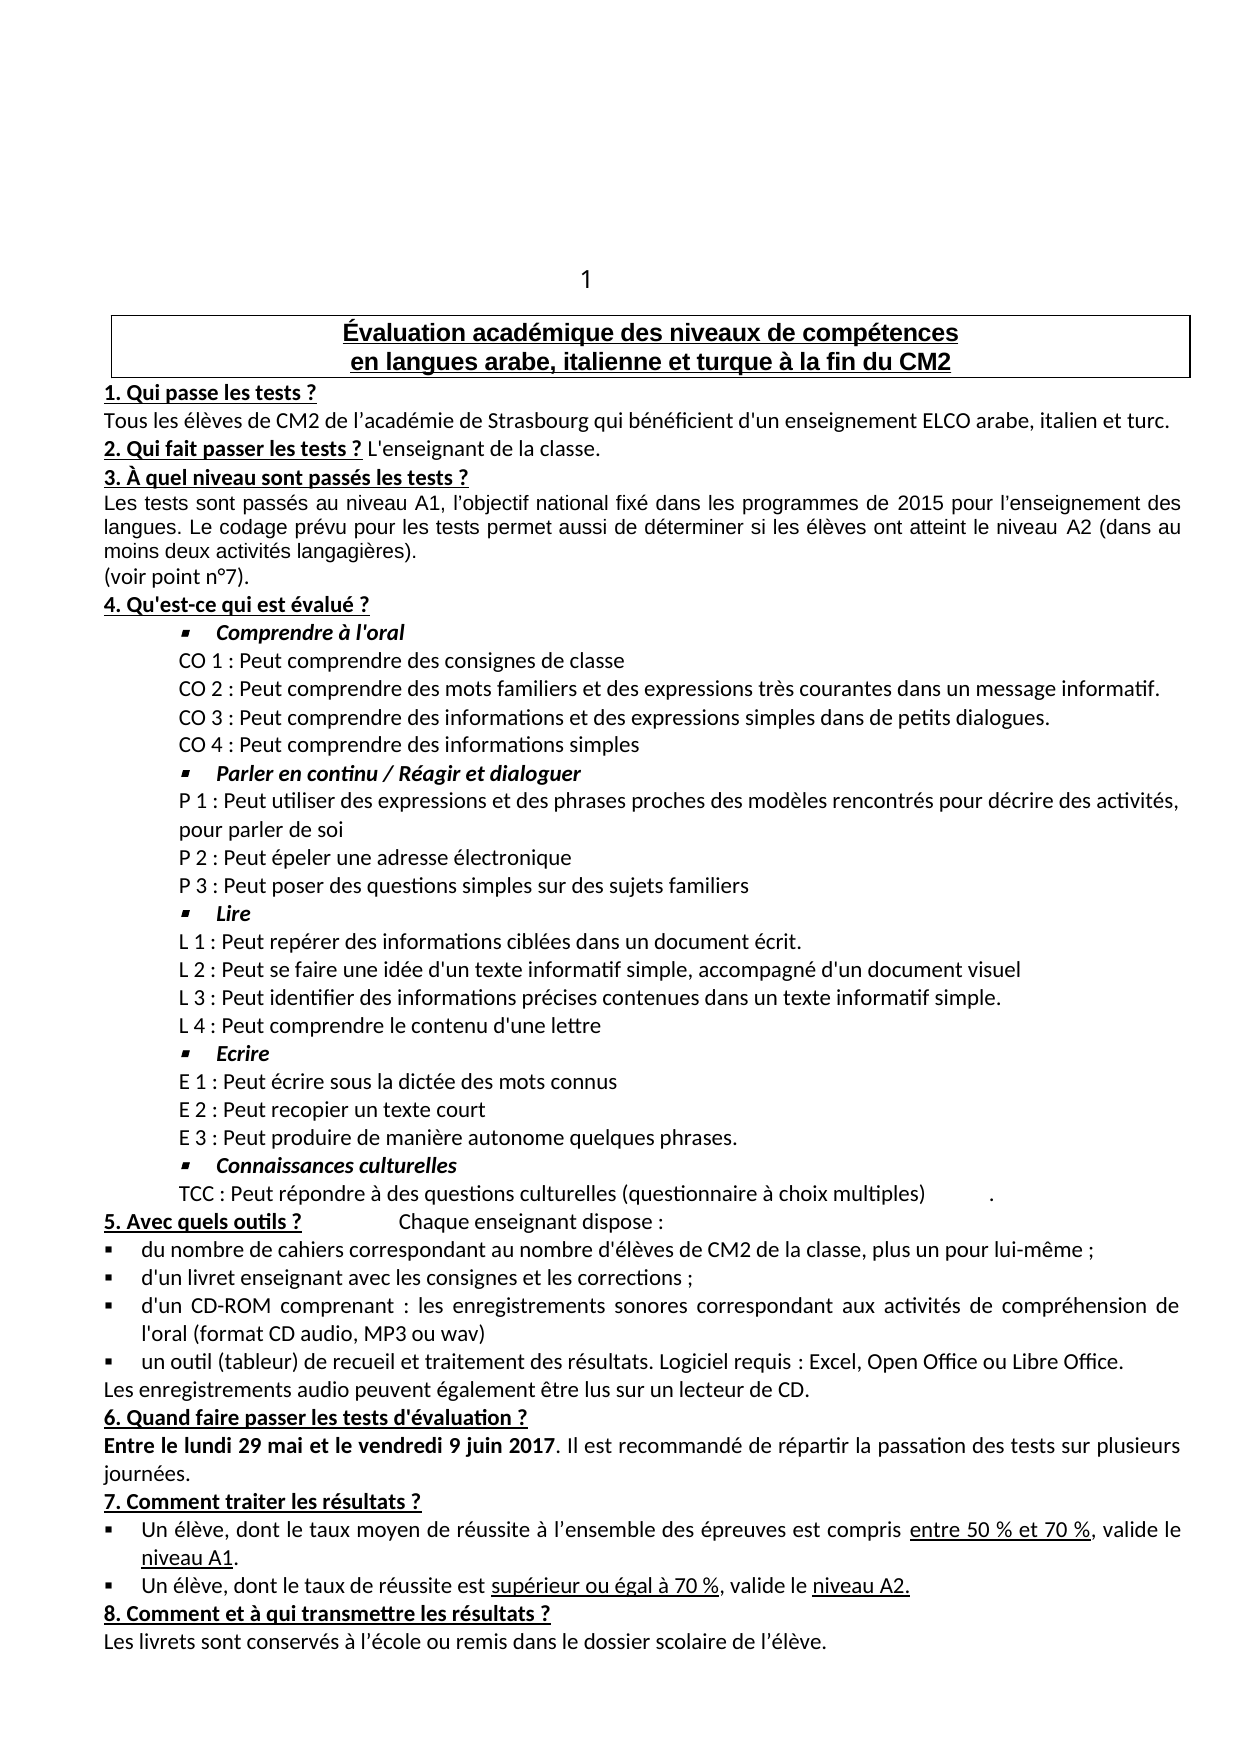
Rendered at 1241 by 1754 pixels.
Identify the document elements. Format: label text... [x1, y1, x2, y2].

list CO 4 : Peut comprendre des informations simples [178, 731, 1181, 759]
list L 2 : Peut se faire une idée d'un texte informatif simple, accompagné d'un document visuel [178, 955, 1181, 983]
list 7. Comment traiter les résultats ? [103, 1487, 1181, 1515]
list P 2 : Peut épeler une adresse électronique [178, 843, 1181, 871]
list Un élève, dont le taux moyen de réussite à l’ensemble des épreuves est compris entre 50 % et 70 %, valide le niveau A1. [103, 1515, 1181, 1571]
list CO 1 : Peut comprendre des consignes de classe [178, 647, 1181, 674]
list 4. Qu'est-ce qui est évalué ? [103, 591, 1181, 618]
list Ecrire [178, 1039, 1181, 1067]
list Lire [178, 899, 1181, 927]
list Connaissances culturelles [178, 1151, 1181, 1179]
title en langues arabe, italienne et turque à la fin du CM2 [112, 343, 1189, 377]
list Parler en continu / Réagir et dialoguer [178, 759, 1181, 787]
list L 1 : Peut repérer des informations ciblées dans un document écrit. [178, 927, 1181, 955]
list L 4 : Peut comprendre le contenu d'une lettre [178, 1011, 1181, 1039]
list L 3 : Peut identifier des informations précises contenues dans un texte informatif simple. [178, 983, 1181, 1011]
list 8. Comment et à qui transmettre les résultats ? [103, 1599, 1181, 1627]
list 1. Qui passe les tests ? [103, 378, 1181, 407]
list P 3 : Peut poser des questions simples sur des sujets familiers [178, 871, 1181, 899]
title Évaluation académique des niveaux de compétences [112, 316, 1189, 343]
list 1 [103, 261, 1181, 295]
list E 3 : Peut produire de manière autonome quelques phrases. [178, 1123, 1181, 1151]
list Entre le lundi 29 mai et le vendredi 9 juin 2017. Il est recommandé de répartir la passation des tests sur plusieurs journées. [103, 1431, 1181, 1487]
list Comprendre à l'oral [178, 618, 1181, 647]
list TCC : Peut répondre à des questions culturelles (questionnaire à choix multiples) . [178, 1179, 1181, 1207]
list d'un livret enseignant avec les consignes et les corrections ; [103, 1263, 1181, 1291]
list CO 3 : Peut comprendre des informations et des expressions simples dans de petits dialogues. [178, 703, 1181, 731]
list Un élève, dont le taux de réussite est supérieur ou égal à 70 %, valide le niveau A2. [103, 1571, 1181, 1599]
list 6. Quand faire passer les tests d'évaluation ? [103, 1403, 1181, 1431]
list Les livrets sont conservés à l’école ou remis dans le dossier scolaire de l’élève. [103, 1627, 1181, 1655]
list 2. Qui fait passer les tests ? L'enseignant de la classe. [103, 434, 1181, 463]
list P 1 : Peut utiliser des expressions et des phrases proches des modèles rencontrés pour décrire des activités, pour parler de soi [178, 787, 1181, 843]
list du nombre de cahiers correspondant au nombre d'élèves de CM2 de la classe, plus un pour lui-même ; [103, 1235, 1181, 1263]
list 5. Avec quels outils ? Chaque enseignant dispose : [103, 1207, 1181, 1235]
list E 2 : Peut recopier un texte court [178, 1095, 1181, 1123]
list CO 2 : Peut comprendre des mots familiers et des expressions très courantes dans un message informatif. [178, 674, 1181, 703]
list (voir point n°7). [103, 562, 1181, 591]
list d'un CD-ROM comprenant : les enregistrements sonores correspondant aux activités de compréhension de l'oral (format CD audio, MP3 ou wav) [103, 1291, 1181, 1347]
list E 1 : Peut écrire sous la dictée des mots connus [178, 1067, 1181, 1095]
list Les tests sont passés au niveau A1, l’objectif national fixé dans les programmes de 2015 pour l’enseignement des langues. Le codage prévu pour les tests permet aussi de déterminer si les élèves ont atteint le niveau A2 (dans au moins deux activités langagières). [103, 491, 1181, 562]
list Les enregistrements audio peuvent également être lus sur un lecteur de CD. [103, 1375, 1181, 1403]
list Tous les élèves de CM2 de l’académie de Strasbourg qui bénéficient d'un enseignement ELCO arabe, italien et turc. [103, 407, 1181, 434]
list un outil (tableur) de recueil et traitement des résultats. Logiciel requis : Excel, Open Office ou Libre Office. [103, 1347, 1181, 1375]
list 3. À quel niveau sont passés les tests ? [103, 463, 1181, 491]
